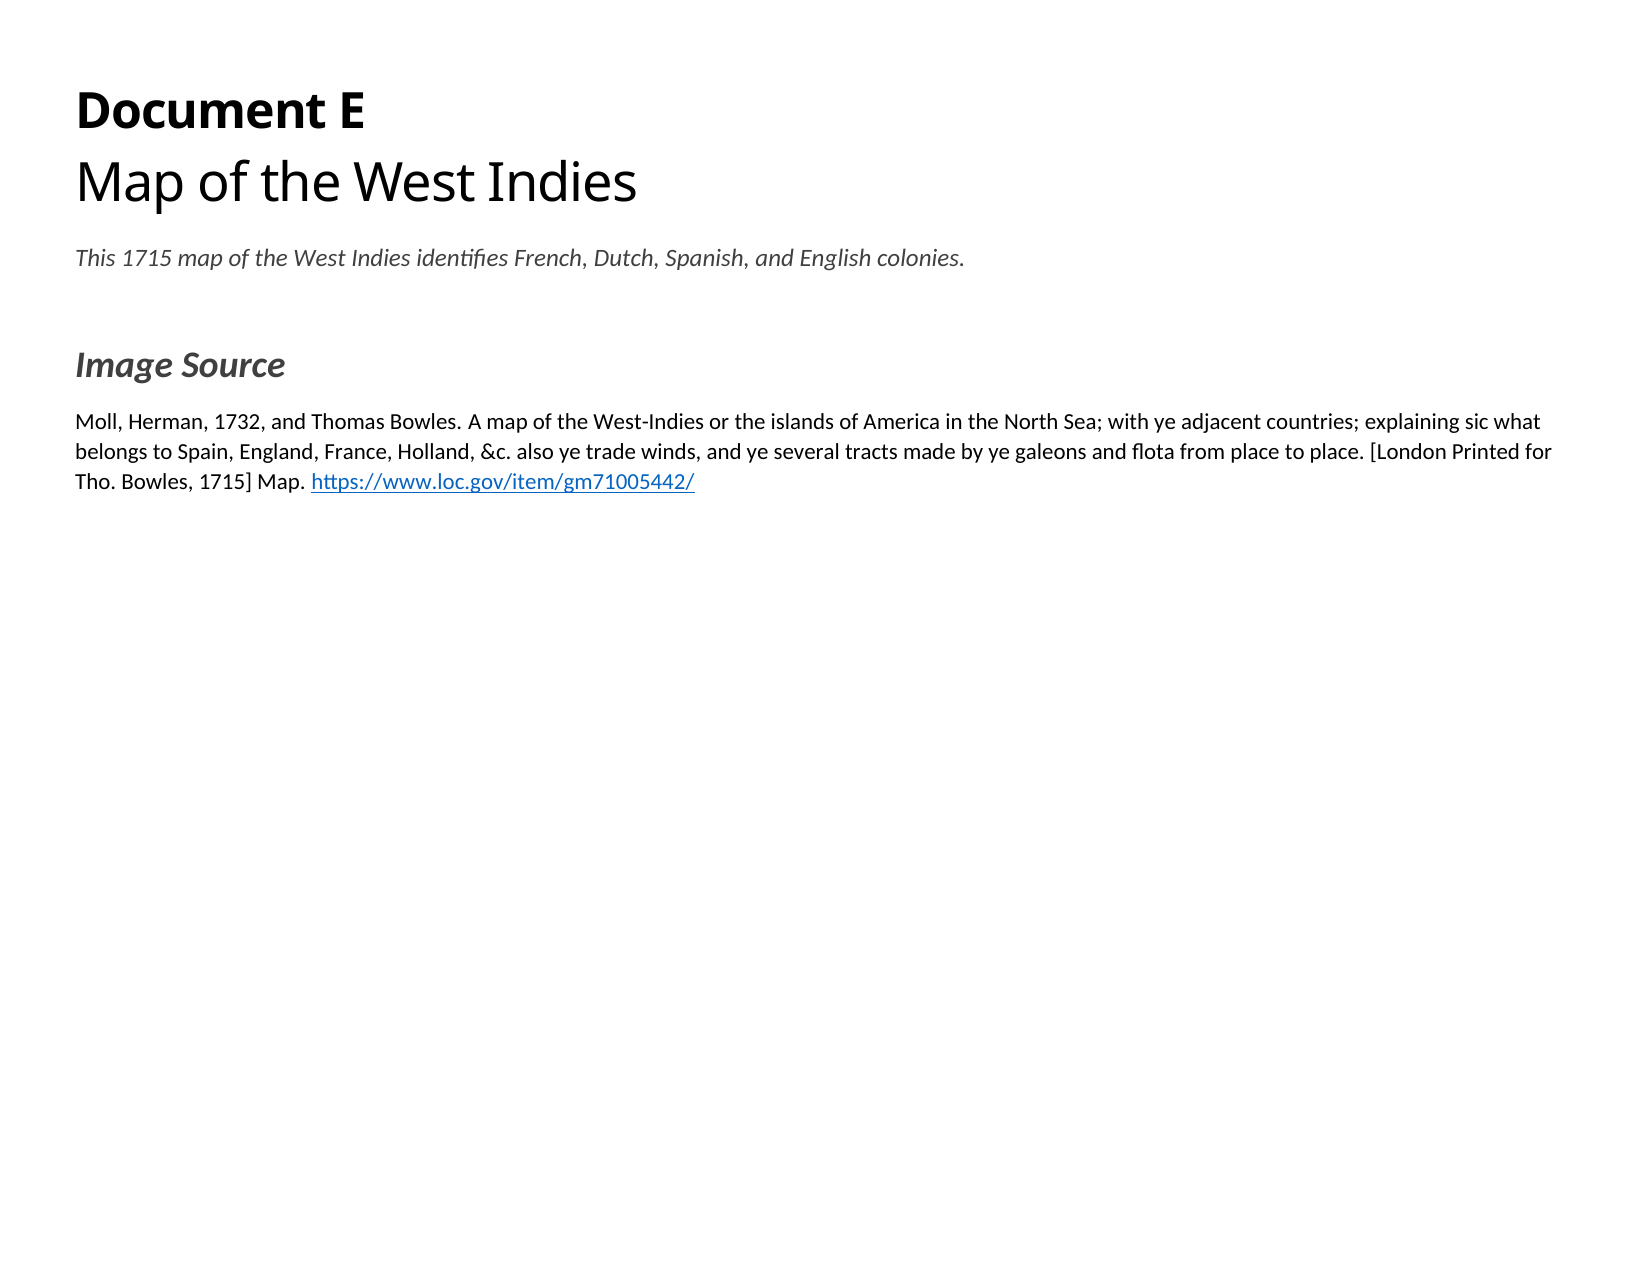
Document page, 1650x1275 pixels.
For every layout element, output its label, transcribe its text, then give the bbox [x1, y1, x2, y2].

title Document E [75, 75, 1575, 143]
title Map of the West Indies [75, 143, 1575, 217]
text Moll, Herman, 1732, and Thomas Bowles. A map of the West-Indies or the islands of America in the North Sea; with ye adjacent countries; explaining sic what belongs to Spain, England, France, Holland, &c. also ye trade winds, and ye several tracts made by ye galeons and flota from place to place. [London Printed for Tho. Bowles, 1715] Map. https://www.loc.gov/item/gm71005442/ [75, 407, 1575, 496]
text This 1715 map of the West Indies identifies French, Dutch, Spanish, and English colonies. [75, 242, 1575, 272]
text Image Source [75, 341, 1575, 387]
